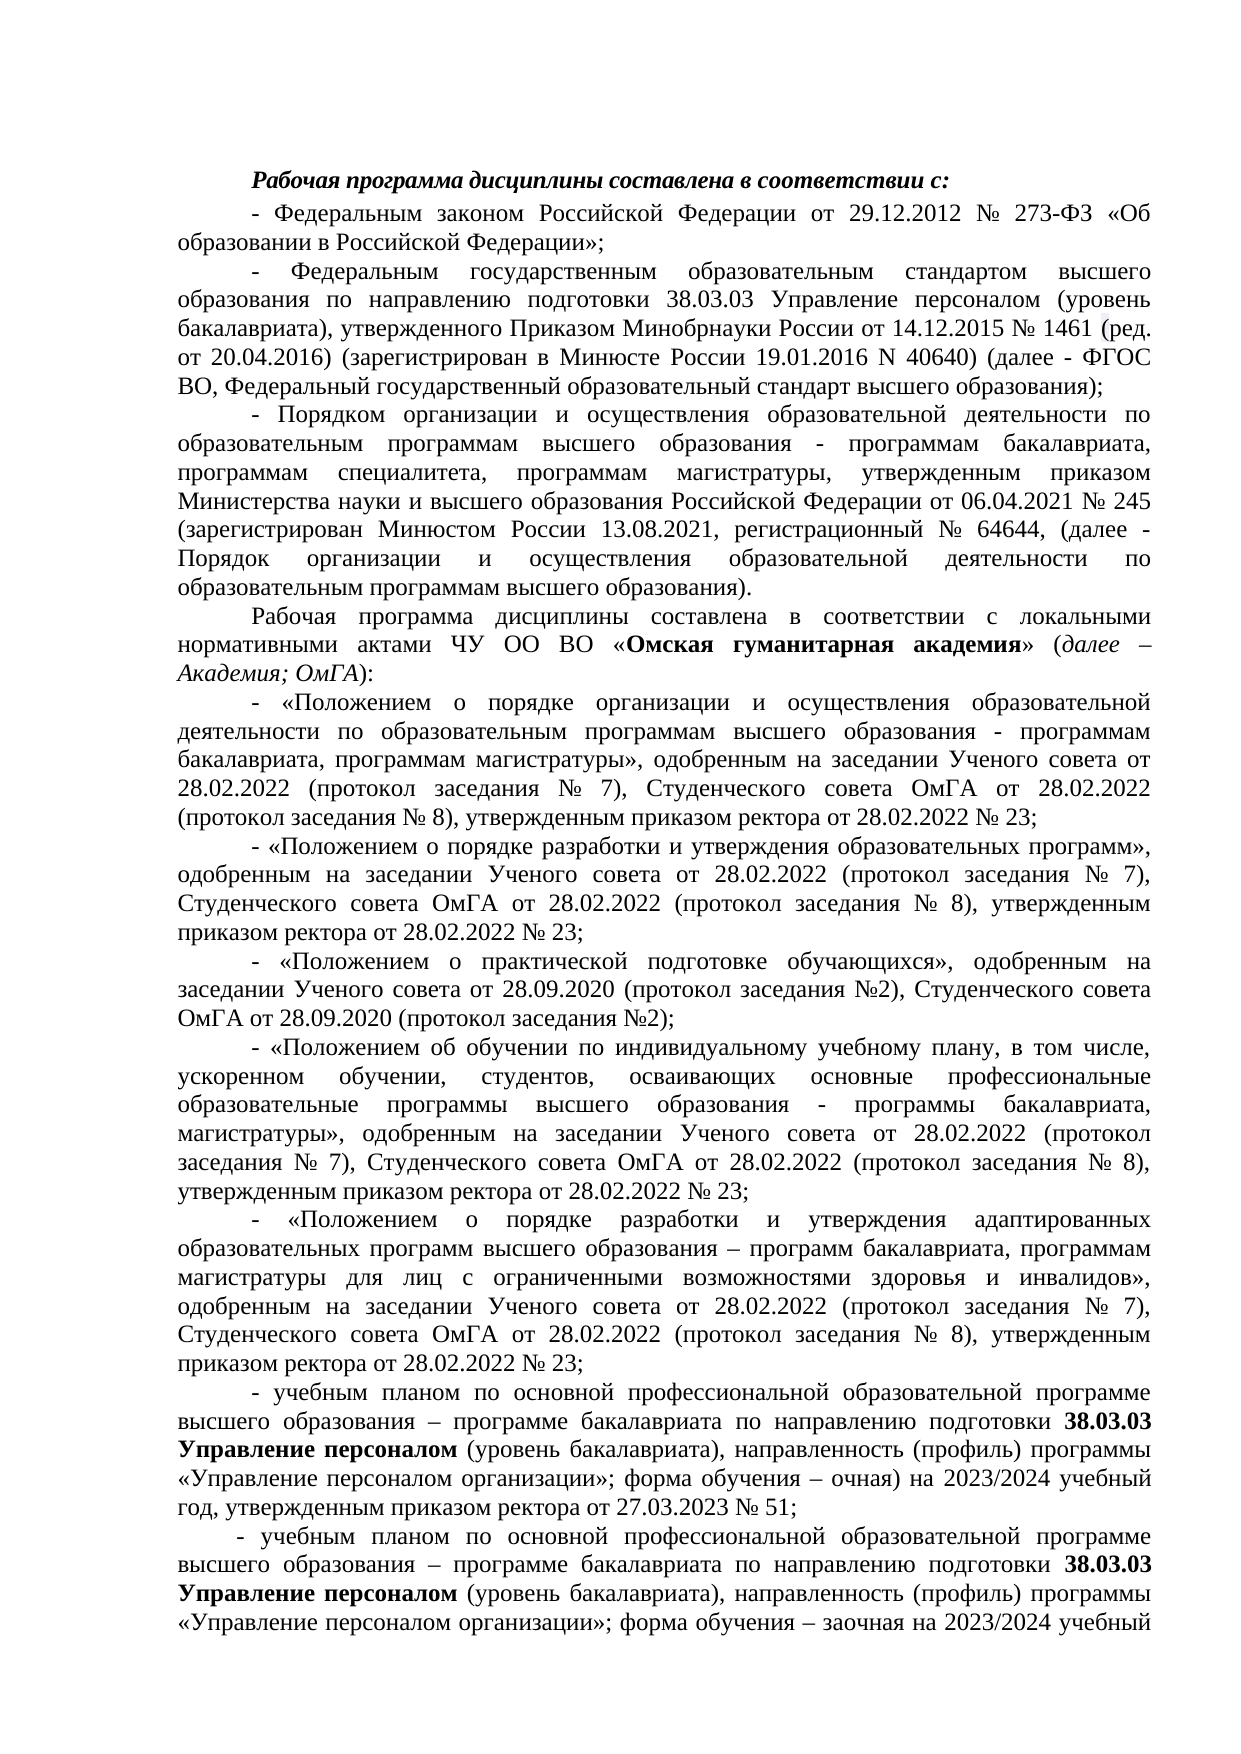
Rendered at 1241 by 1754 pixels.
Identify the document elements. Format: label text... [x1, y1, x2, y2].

text - учебным планом по основной профессиональной образовательной программе высшего образования – программе бакалавриата по направлению подготовки 38.03.03 Управление персоналом (уровень бакалавриата), направленность (профиль) программы «Управление персоналом организации»; форма обучения – очная) на 2023/2024 учебный год, утвержденным приказом ректора от 27.03.2023 № 51; [177, 1377, 1152, 1521]
text - «Положением о порядке разработки и утверждения образовательных программ», одобренным на заседании Ученого совета от 28.02.2022 (протокол заседания № 7), Студенческого совета ОмГА от 28.02.2022 (протокол заседания № 8), утвержденным приказом ректора от 28.02.2022 № 23; [177, 831, 1152, 946]
text Рабочая программа дисциплины составлена в соответствии с: [177, 165, 1152, 194]
text - Порядком организации и осуществления образовательной деятельности по образовательным программам высшего образования - программам бакалавриата, программам специалитета, программам магистратуры, утвержденным приказом Министерства науки и высшего образования Российской Федерации от 06.04.2021 № 245 (зарегистрирован Минюстом России 13.08.2021, регистрационный № 64644, (далее - Порядок организации и осуществления образовательной деятельности по образовательным программам высшего образования). [177, 399, 1152, 601]
text - Федеральным государственным образовательным стандартом высшего образования по направлению подготовки 38.03.03 Управление персоналом (уровень бакалавриата), утвержденного Приказом Минобрнауки России от 14.12.2015 № 1461 (ред. от 20.04.2016) (зарегистрирован в Минюсте России 19.01.2016 N 40640) (далее - ФГОС ВО, Федеральный государственный образовательный стандарт высшего образования); [177, 256, 1152, 399]
text - «Положением об обучении по индивидуальному учебному плану, в том числе, ускоренном обучении, студентов, осваивающих основные профессиональные образовательные программы высшего образования - программы бакалавриата, магистратуры», одобренным на заседании Ученого совета от 28.02.2022 (протокол заседания № 7), Студенческого совета ОмГА от 28.02.2022 (протокол заседания № 8), утвержденным приказом ректора от 28.02.2022 № 23; [177, 1032, 1152, 1204]
text - «Положением о порядке разработки и утверждения адаптированных образовательных программ высшего образования – программ бакалавриата, программам магистратуры для лиц с ограниченными возможностями здоровья и инвалидов», одобренным на заседании Ученого совета от 28.02.2022 (протокол заседания № 7), Студенческого совета ОмГА от 28.02.2022 (протокол заседания № 8), утвержденным приказом ректора от 28.02.2022 № 23; [177, 1204, 1152, 1377]
text - Федеральным законом Российской Федерации от 29.12.2012 № 273-ФЗ «Об образовании в Российской Федерации»; [177, 198, 1152, 256]
text - «Положением о практической подготовке обучающихся», одобренным на заседании Ученого совета от 28.09.2020 (протокол заседания №2), Студенческого совета ОмГА от 28.09.2020 (протокол заседания №2); [177, 946, 1152, 1032]
text - «Положением о порядке организации и осуществления образовательной деятельности по образовательным программам высшего образования - программам бакалавриата, программам магистратуры», одобренным на заседании Ученого совета от 28.02.2022 (протокол заседания № 7), Студенческого совета ОмГА от 28.02.2022 (протокол заседания № 8), утвержденным приказом ректора от 28.02.2022 № 23; [177, 687, 1152, 831]
text Рабочая программа дисциплины составлена в соответствии с локальными нормативными актами ЧУ ОО ВО «Омская гуманитарная академия» (далее – Академия; ОмГА): [177, 601, 1152, 687]
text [177, 1521, 1152, 1636]
